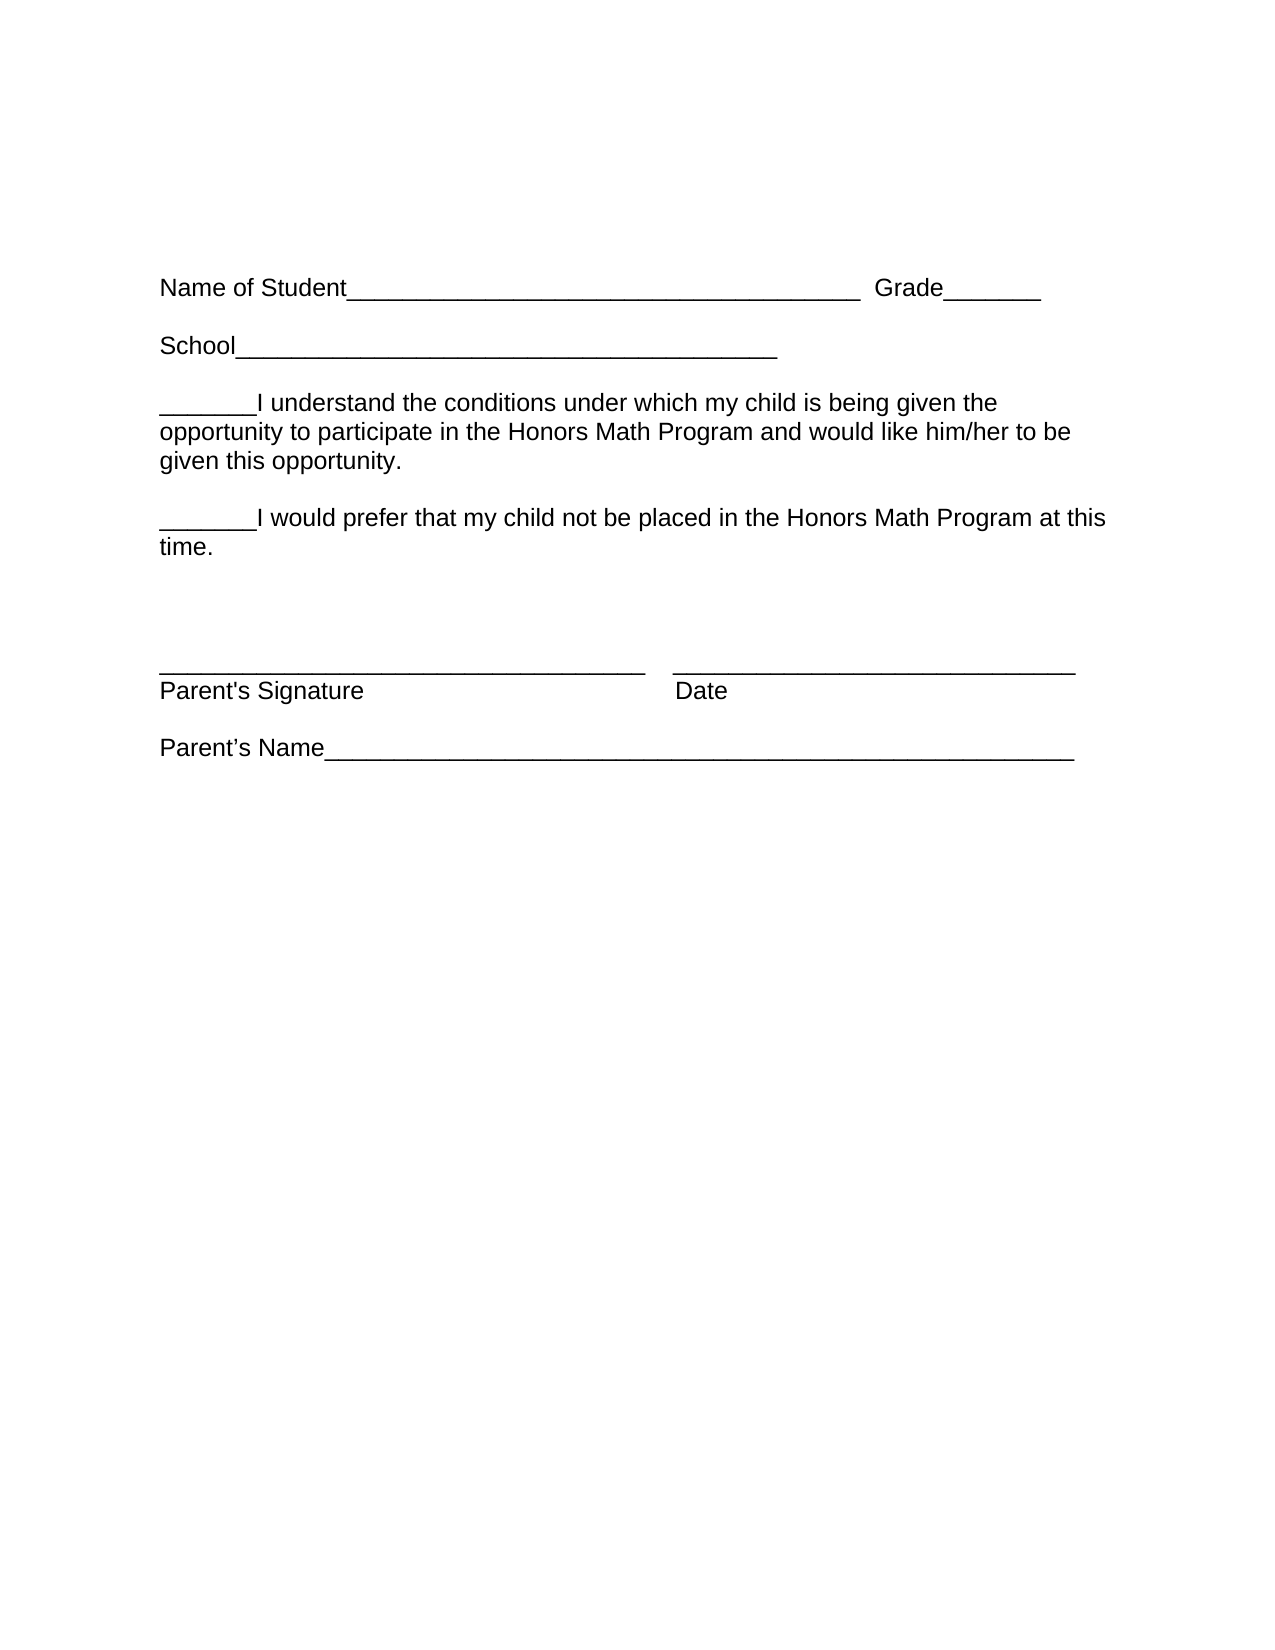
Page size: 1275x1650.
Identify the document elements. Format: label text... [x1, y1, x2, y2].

list ___________________________________ _____________________________ [159, 647, 1125, 676]
list School_______________________________________ [159, 331, 1125, 359]
list Parent's Signature Date [159, 676, 1125, 704]
list Parent’s Name______________________________________________________ [159, 733, 1125, 762]
list _______I understand the conditions under which my child is being given the opportunity to participate in the Honors Math Program and would like him/her to be given this opportunity. [159, 388, 1125, 474]
list Name of Student_____________________________________ Grade_______ [159, 273, 1125, 302]
list _______I would prefer that my child not be placed in the Honors Math Program at this time. [159, 503, 1125, 561]
